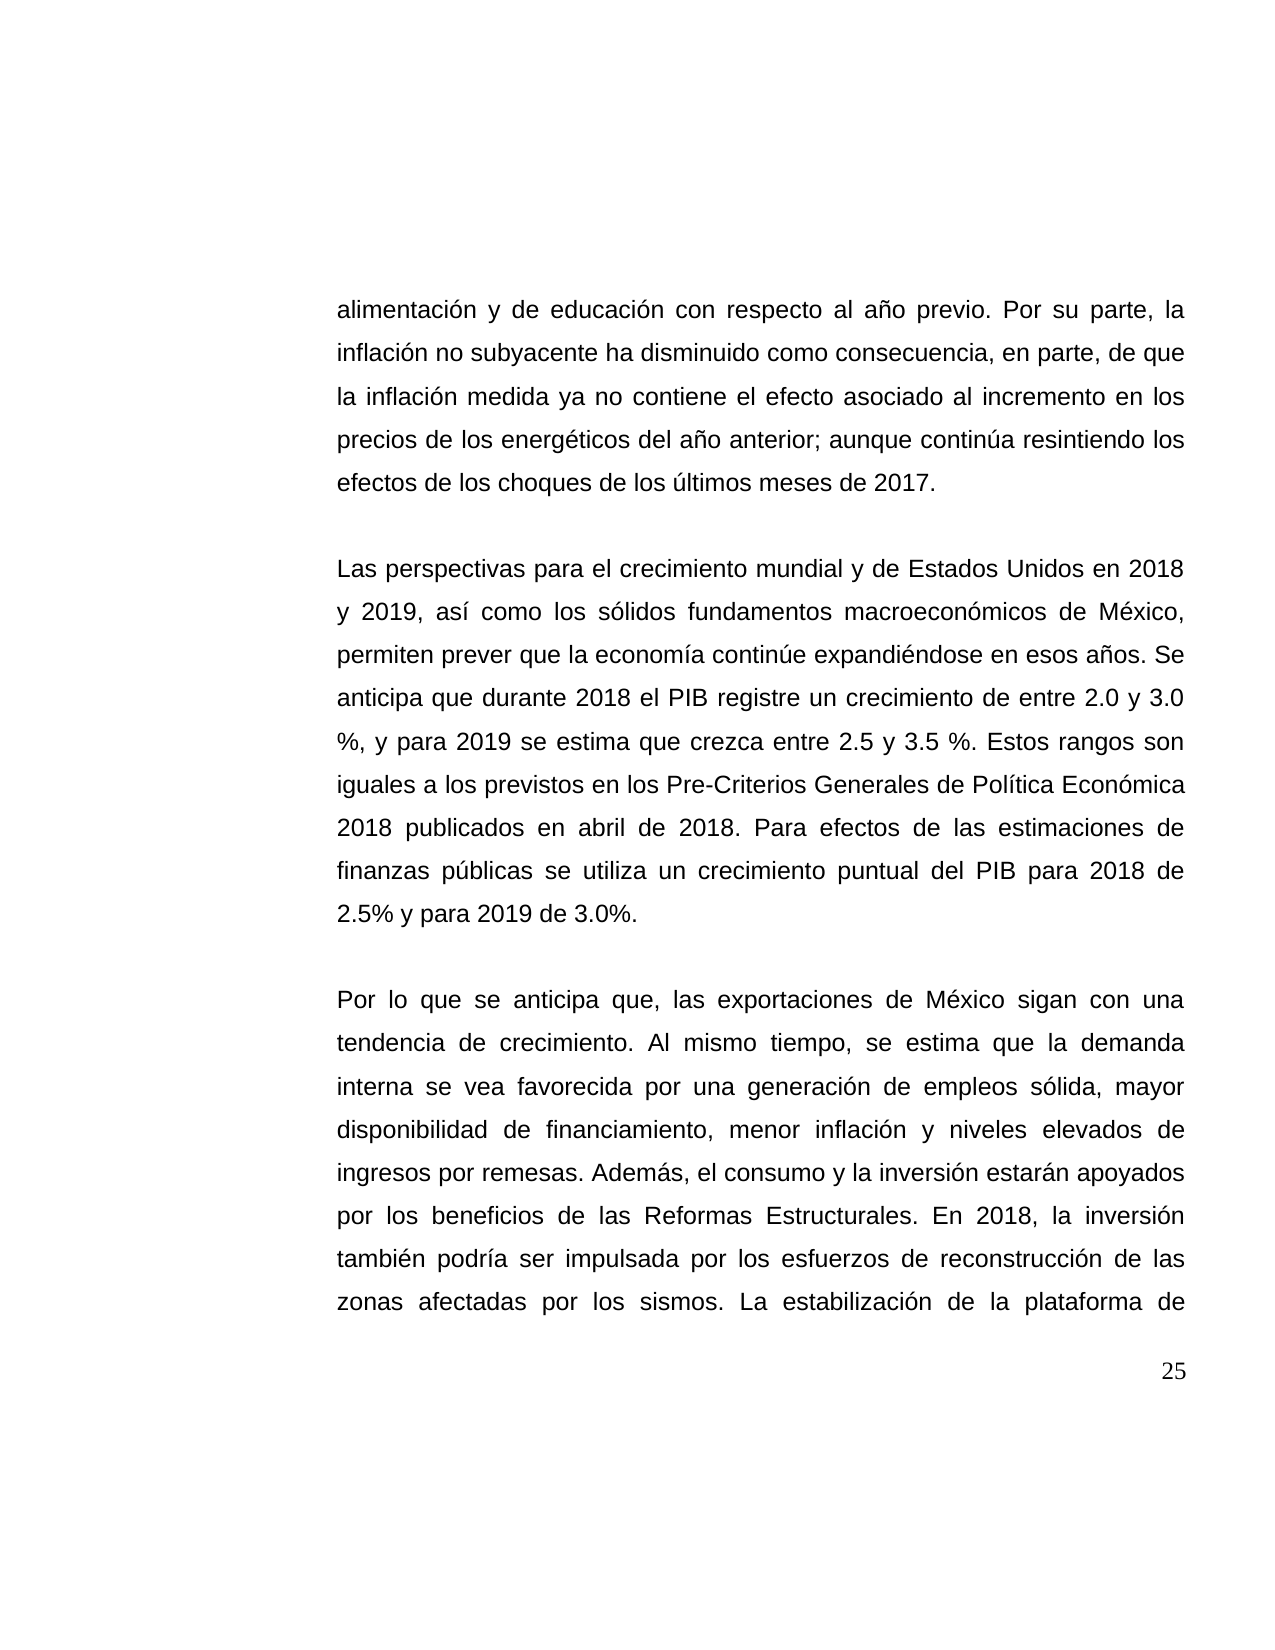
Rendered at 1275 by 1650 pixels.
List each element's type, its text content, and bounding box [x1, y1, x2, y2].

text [337, 985, 1186, 1316]
text Las perspectivas para el crecimiento mundial y de Estados Unidos en 2018 y 2019, así como los sólidos fundamentos macroeconómicos de México, permiten prever que la economía continúe expandiéndose en esos años. Se anticipa que durante 2018 el PIB registre un crecimiento de entre 2.0 y 3.0 %, y para 2019 se estima que crezca entre 2.5 y 3.5 %. Estos rangos son iguales a los previstos en los Pre-Criterios Generales de Política Económica 2018 publicados en abril de 2018. Para efectos de las estimaciones de finanzas públicas se utiliza un crecimiento puntual del PIB para 2018 de 2.5% y para 2019 de 3.0%. [337, 554, 1186, 928]
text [337, 295, 1186, 497]
